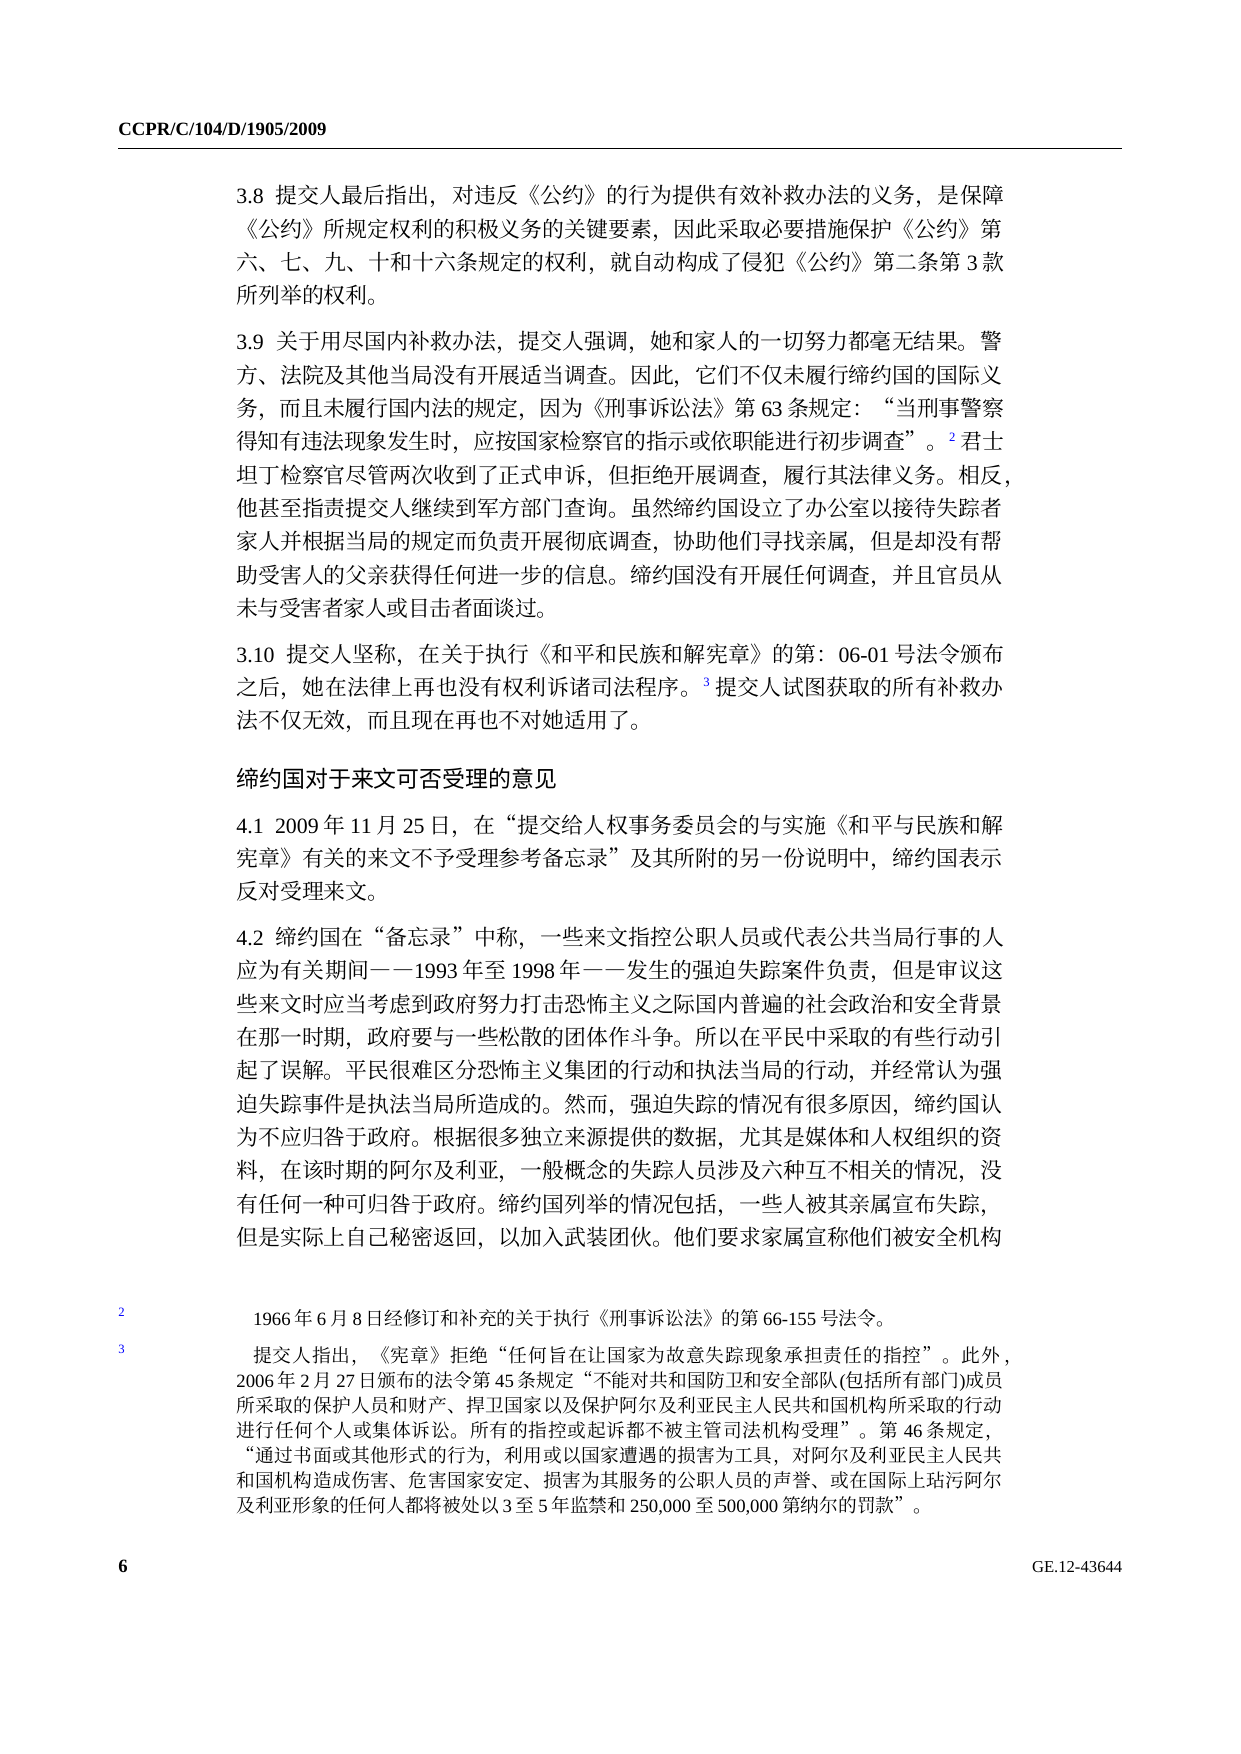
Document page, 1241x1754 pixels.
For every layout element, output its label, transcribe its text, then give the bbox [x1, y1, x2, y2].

text 4.1 2009年11月25日，在“提交给人权事务委员会的与实施《和平与民族和解宪章》有关的来文不予受理参考备忘录”及其所附的另一份说明中，缔约国表示反对受理来文。 [236, 806, 1004, 906]
text 3.9 关于用尽国内补救办法，提交人强调，她和家人的一切努力都毫无结果。警方、法院及其他当局没有开展适当调查。因此，它们不仅未履行缔约国的国际义务，而且未履行国内法的规定，因为《刑事诉讼法》第63条规定：“当刑事警察得知有违法现象发生时，应按国家检察官的指示或依职能进行初步调查”。 君士坦丁检察官尽管两次收到了正式申诉，但拒绝开展调查，履行其法律义务。相反，他甚至指责提交人继续到军方部门查询。虽然缔约国设立了办公室以接待失踪者家人并根据当局的规定而负责开展彻底调查，协助他们寻找亲属，但是却没有帮助受害人的父亲获得任何进一步的信息。缔约国没有开展任何调查，并且官员从未与受害者家人或目击者面谈过。 [236, 323, 1004, 623]
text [236, 919, 1004, 1252]
text 缔约国对于来文可否受理的意见 [118, 761, 1004, 794]
text 3.10 提交人坚称，在关于执行《和平和民族和解宪章》的第：06-01号法令颁布之后，她在法律上再也没有权利诉诸司法程序。 提交人试图获取的所有补救办法不仅无效，而且现在再也不对她适用了。 [236, 636, 1004, 736]
text 3.8 提交人最后指出，对违反《公约》的行为提供有效补救办法的义务，是保障《公约》所规定权利的积极义务的关键要素，因此采取必要措施保护《公约》第六、七、九、十和十六条规定的权利，就自动构成了侵犯《公约》第二条第3款所列举的权利。 [236, 177, 1004, 311]
